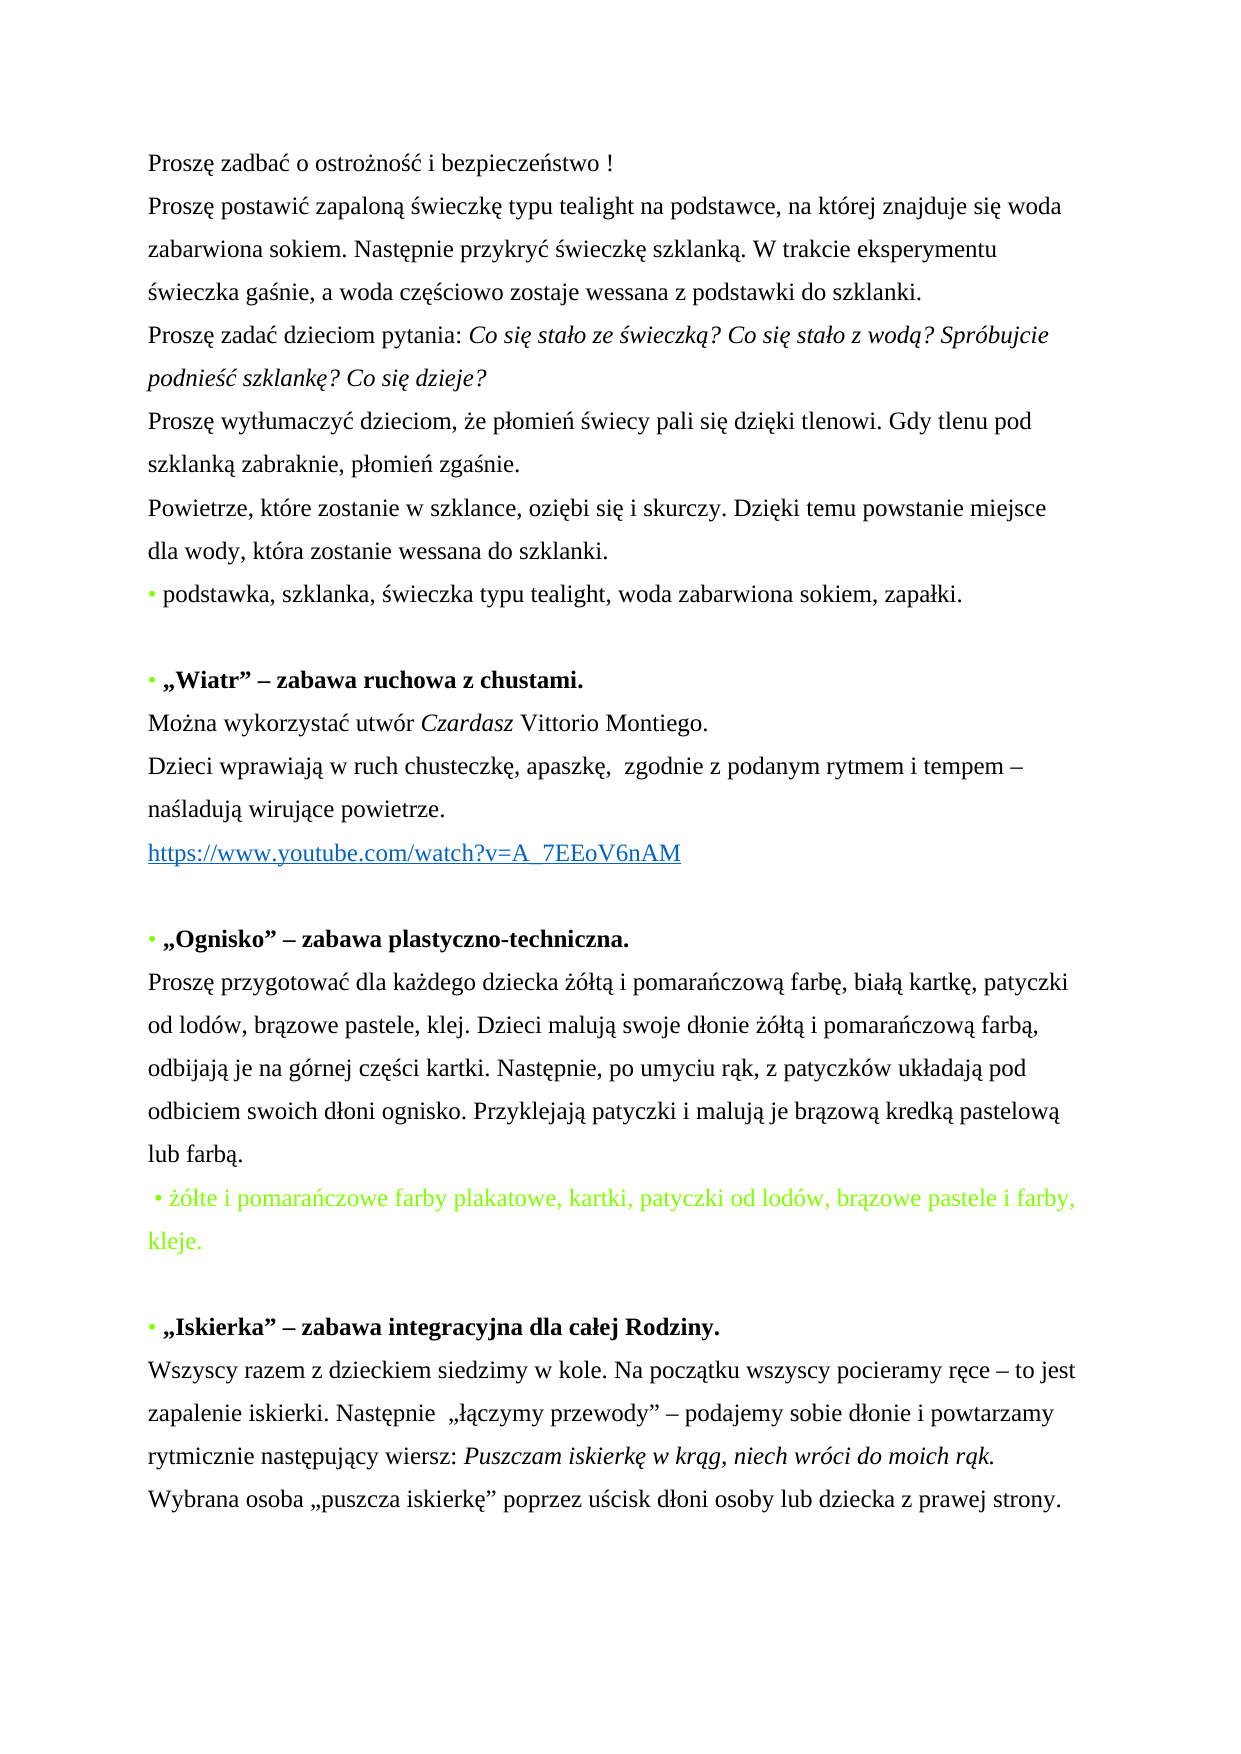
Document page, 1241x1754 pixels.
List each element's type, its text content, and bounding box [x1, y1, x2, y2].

text Proszę przygotować dla każdego dziecka żółtą i pomarańczową farbę, białą kartkę, patyczki od lodów, brązowe pastele, klej. Dzieci malują swoje dłonie żółtą i pomarańczową farbą, odbijają je na górnej części kartki. Następnie, po umyciu rąk, z patyczków układają pod odbiciem swoich dłoni ognisko. Przyklejają patyczki i malują je brązową kredką pastelową lub farbą. [148, 967, 1093, 1168]
text • żółte i pomarańczowe farby plakatowe, kartki, patyczki od lodów, brązowe pastele i farby, kleje. [148, 1183, 1093, 1254]
text • podstawka, szklanka, świeczka typu tealight, woda zabarwiona sokiem, zapałki. [148, 579, 1093, 608]
text • „Wiatr” – zabawa ruchowa z chustami. [148, 665, 1093, 694]
text Powietrze, które zostanie w szklance, oziębi się i skurczy. Dzięki temu powstanie miejsce [148, 493, 1093, 521]
text • „Ognisko” – zabawa plastyczno-techniczna. [148, 924, 1093, 953]
text Proszę wytłumaczyć dzieciom, że płomień świecy pali się dzięki tlenowi. Gdy tlenu pod szklanką zabraknie, płomień zgaśnie. [148, 406, 1093, 478]
text dla wody, która zostanie wessana do szklanki. [148, 536, 1093, 564]
text Proszę zadać dzieciom pytania: Co się stało ze świeczką? Co się stało z wodą? Spróbujcie podnieść szklankę? Co się dzieje? [148, 320, 1093, 392]
text • „Iskierka” – zabawa integracyjna dla całej Rodziny. [148, 1312, 1093, 1341]
text Można wykorzystać utwór Czardasz Vittorio Montiego. [148, 708, 1093, 737]
text Wybrana osoba „puszcza iskierkę” poprzez uścisk dłoni osoby lub dziecka z prawej strony. [148, 1484, 1093, 1513]
text Wszyscy razem z dzieckiem siedzimy w kole. Na początku wszyscy pocieramy ręce – to jest zapalenie iskierki. Następnie „łączymy przewody” – podajemy sobie dłonie i powtarzamy rytmicznie następujący wiersz: Puszczam iskierkę w krąg, niech wróci do moich rąk. [148, 1355, 1093, 1470]
text Proszę zadbać o ostrożność i bezpieczeństwo ! [148, 148, 1093, 176]
text Proszę postawić zapaloną świeczkę typu tealight na podstawce, na której znajduje się woda zabarwiona sokiem. Następnie przykryć świeczkę szklanką. W trakcie eksperymentu świeczka gaśnie, a woda częściowo zostaje wessana z podstawki do szklanki. [148, 191, 1093, 306]
text Dzieci wprawiają w ruch chusteczkę, apaszkę, zgodnie z podanym rytmem i tempem – naśladują wirujące powietrze. [148, 751, 1093, 823]
text https://www.youtube.com/watch?v=A_7EEoV6nAM [148, 838, 1093, 866]
